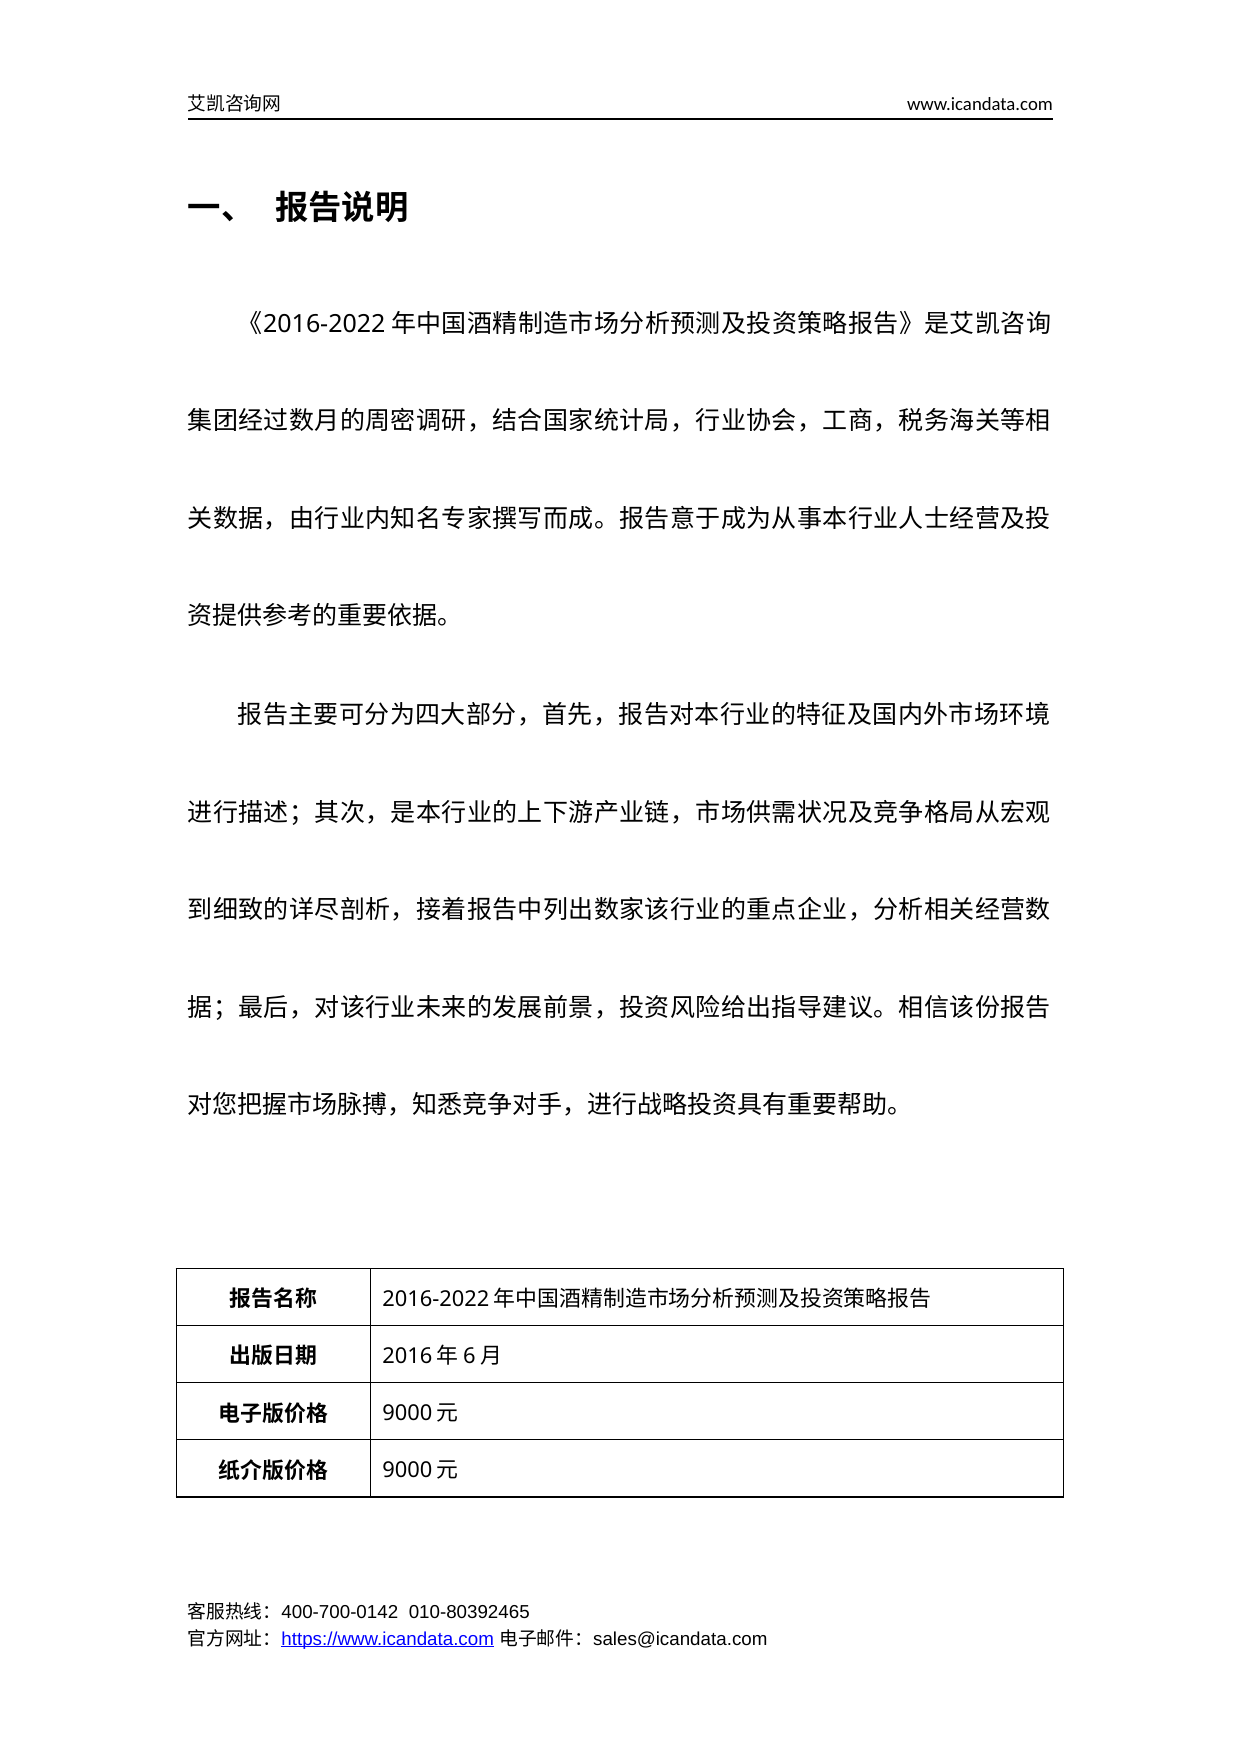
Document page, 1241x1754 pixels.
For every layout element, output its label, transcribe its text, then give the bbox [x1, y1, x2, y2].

table_cell 纸介版价格 [177, 1440, 370, 1496]
subtitle 报告说明 [187, 172, 1053, 237]
table_cell 9000元 [371, 1440, 1063, 1496]
table_cell 9000元 [371, 1383, 1063, 1439]
table_header 报告名称 [177, 1269, 370, 1325]
table_cell 电子版价格 [177, 1383, 370, 1439]
text 报告主要可分为四大部分，首先，报告对本行业的特征及国内外市场环境进行描述；其次，是本行业的上下游产业链，市场供需状况及竞争格局从宏观到细致的详尽剖析，接着报告中列出数家该行业的重点企业，分析相关经营数据；最后，对该行业未来的发展前景，投资风险给出指导建议。相信该份报告对您把握市场脉搏，知悉竞争对手，进行战略投资具有重要帮助。 [187, 681, 1053, 1136]
table_header 2016-2022年中国酒精制造市场分析预测及投资策略报告 [371, 1269, 1063, 1325]
table_cell 出版日期 [177, 1326, 370, 1382]
table_cell 2016年6月 [371, 1326, 1063, 1382]
text 《2016-2022年中国酒精制造市场分析预测及投资策略报告》是艾凯咨询集团经过数月的周密调研，结合国家统计局，行业协会，工商，税务海关等相关数据，由行业内知名专家撰写而成。报告意于成为从事本行业人士经营及投资提供参考的重要依据。 [187, 289, 1053, 646]
